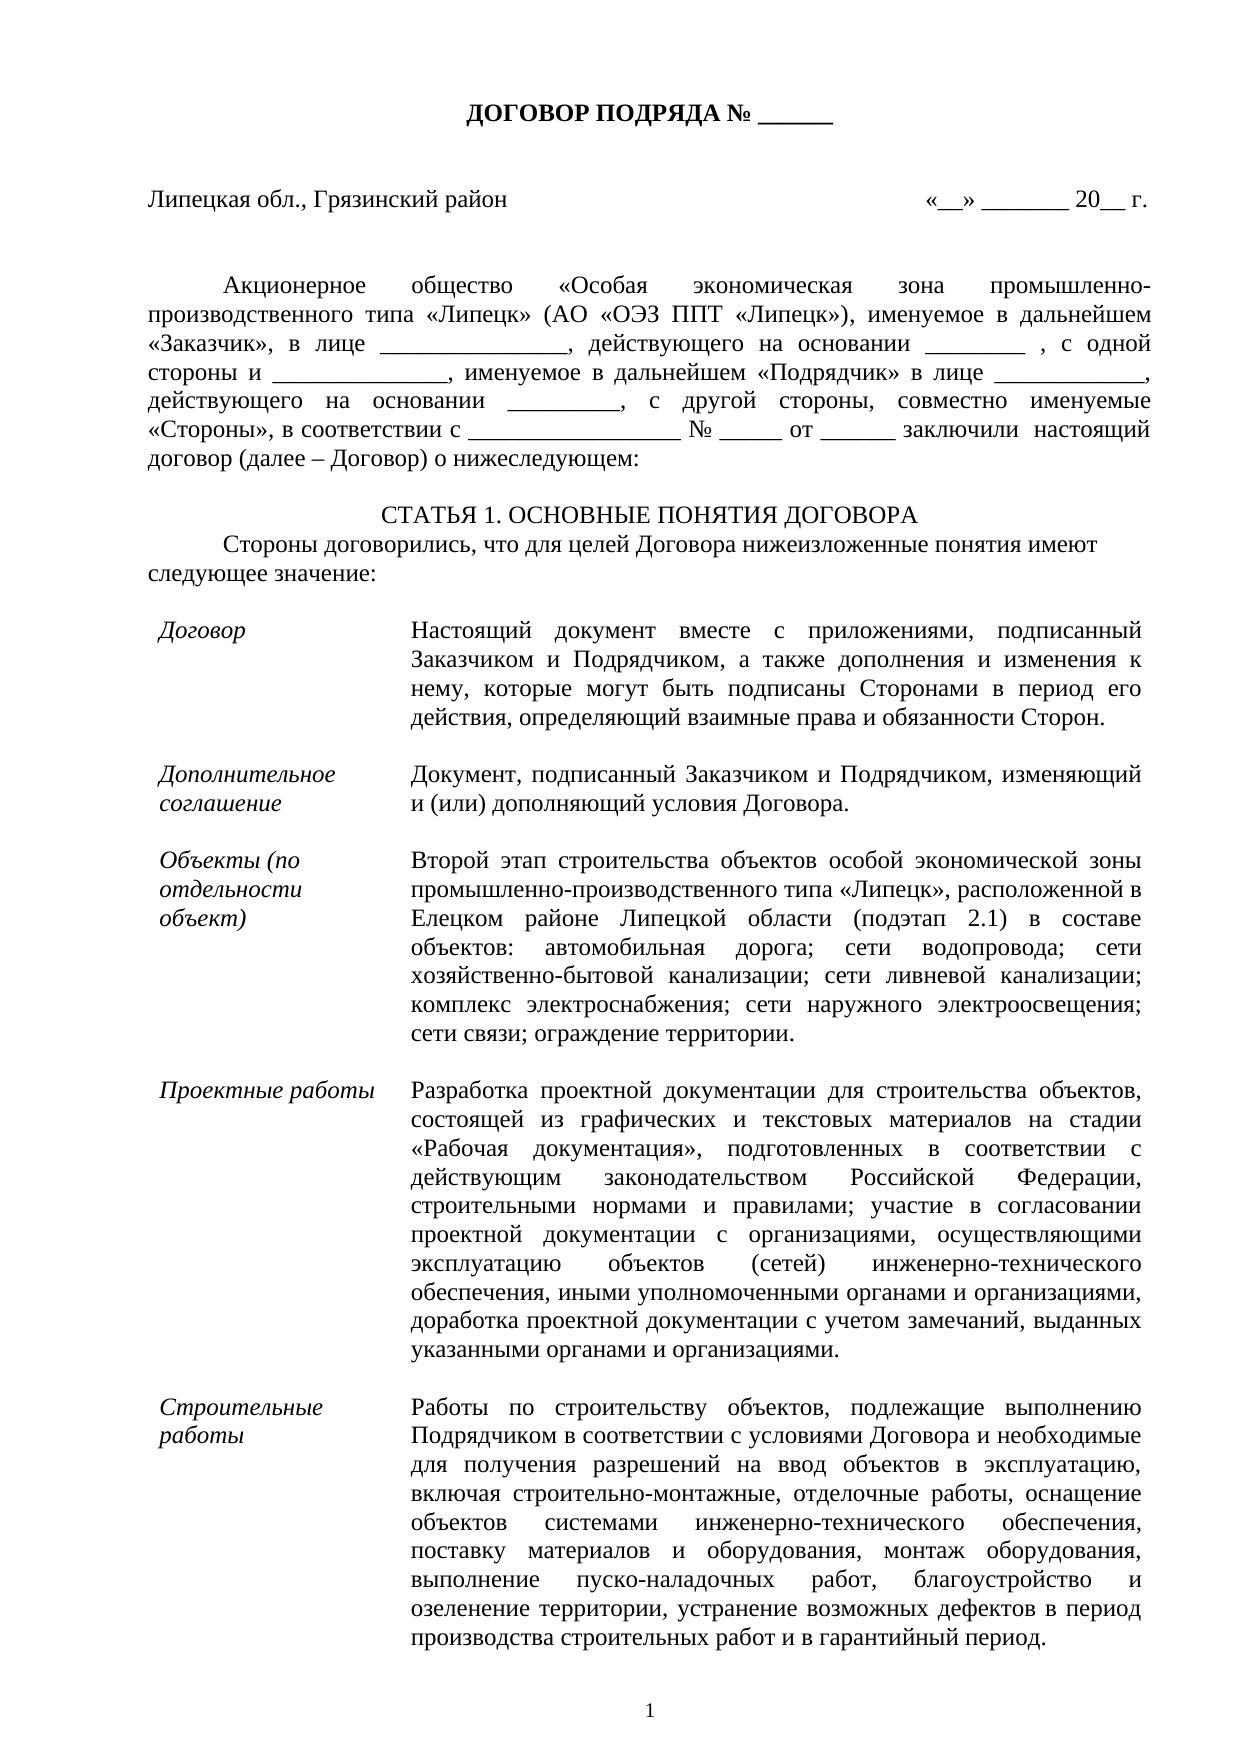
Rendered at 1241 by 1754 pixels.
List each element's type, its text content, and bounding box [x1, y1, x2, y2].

text ДОГОВОР ПОДРЯДА № ______ [148, 98, 1152, 127]
table_header Договор [148, 615, 399, 759]
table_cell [148, 1047, 399, 1650]
table_cell Объекты (по отдельности объект) [148, 845, 399, 1047]
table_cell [399, 1047, 1153, 1650]
text Акционерное общество «Особая экономическая зона промышленно-производственного типа «Липецк» (АО «ОЭЗ ППТ «Липецк»), именуемое в дальнейшем «Заказчик», в лице _______________, действующего на основании ________ , с одной стороны и ______________, именуемое в дальнейшем «Подрядчик» в лице ____________, действующего на основании _________, с другой стороны, совместно именуемые «Стороны», в соответствии с _________________ № _____ от ______ заключили настоящий договор (далее – Договор) о нижеследующем: [148, 270, 1152, 472]
table_cell Документ, подписанный Заказчиком и Подрядчиком, изменяющий и (или) дополняющий условия Договора. [399, 759, 1153, 845]
text СТАТЬЯ 1. ОСНОВНЫЕ ПОНЯТИЯ ДОГОВОРА [148, 500, 1152, 529]
table_header Настоящий документ вместе с приложениями, подписанный Заказчиком и Подрядчиком, а также дополнения и изменения к нему, которые могут быть подписаны Сторонами в период его действия, определяющий взаимные права и обязанности Сторон. [399, 615, 1153, 759]
table_cell Второй этап строительства объектов особой экономической зоны промышленно-производственного типа «Липецк», расположенной в Елецком районе Липецкой области (подэтап 2.1) в составе объектов: автомобильная дорога; сети водопровода; сети хозяйственно-бытовой канализации; сети ливневой канализации; комплекс электроснабжения; сети наружного электроосвещения; сети связи; ограждение территории. [399, 845, 1153, 1047]
text Липецкая обл., Грязинский район «__» _______ 20__ г. [148, 184, 1152, 213]
text Стороны договорились, что для целей Договора нижеизложенные понятия имеют следующее значение: [148, 529, 1152, 587]
table_cell Дополнительное соглашение [148, 759, 399, 845]
